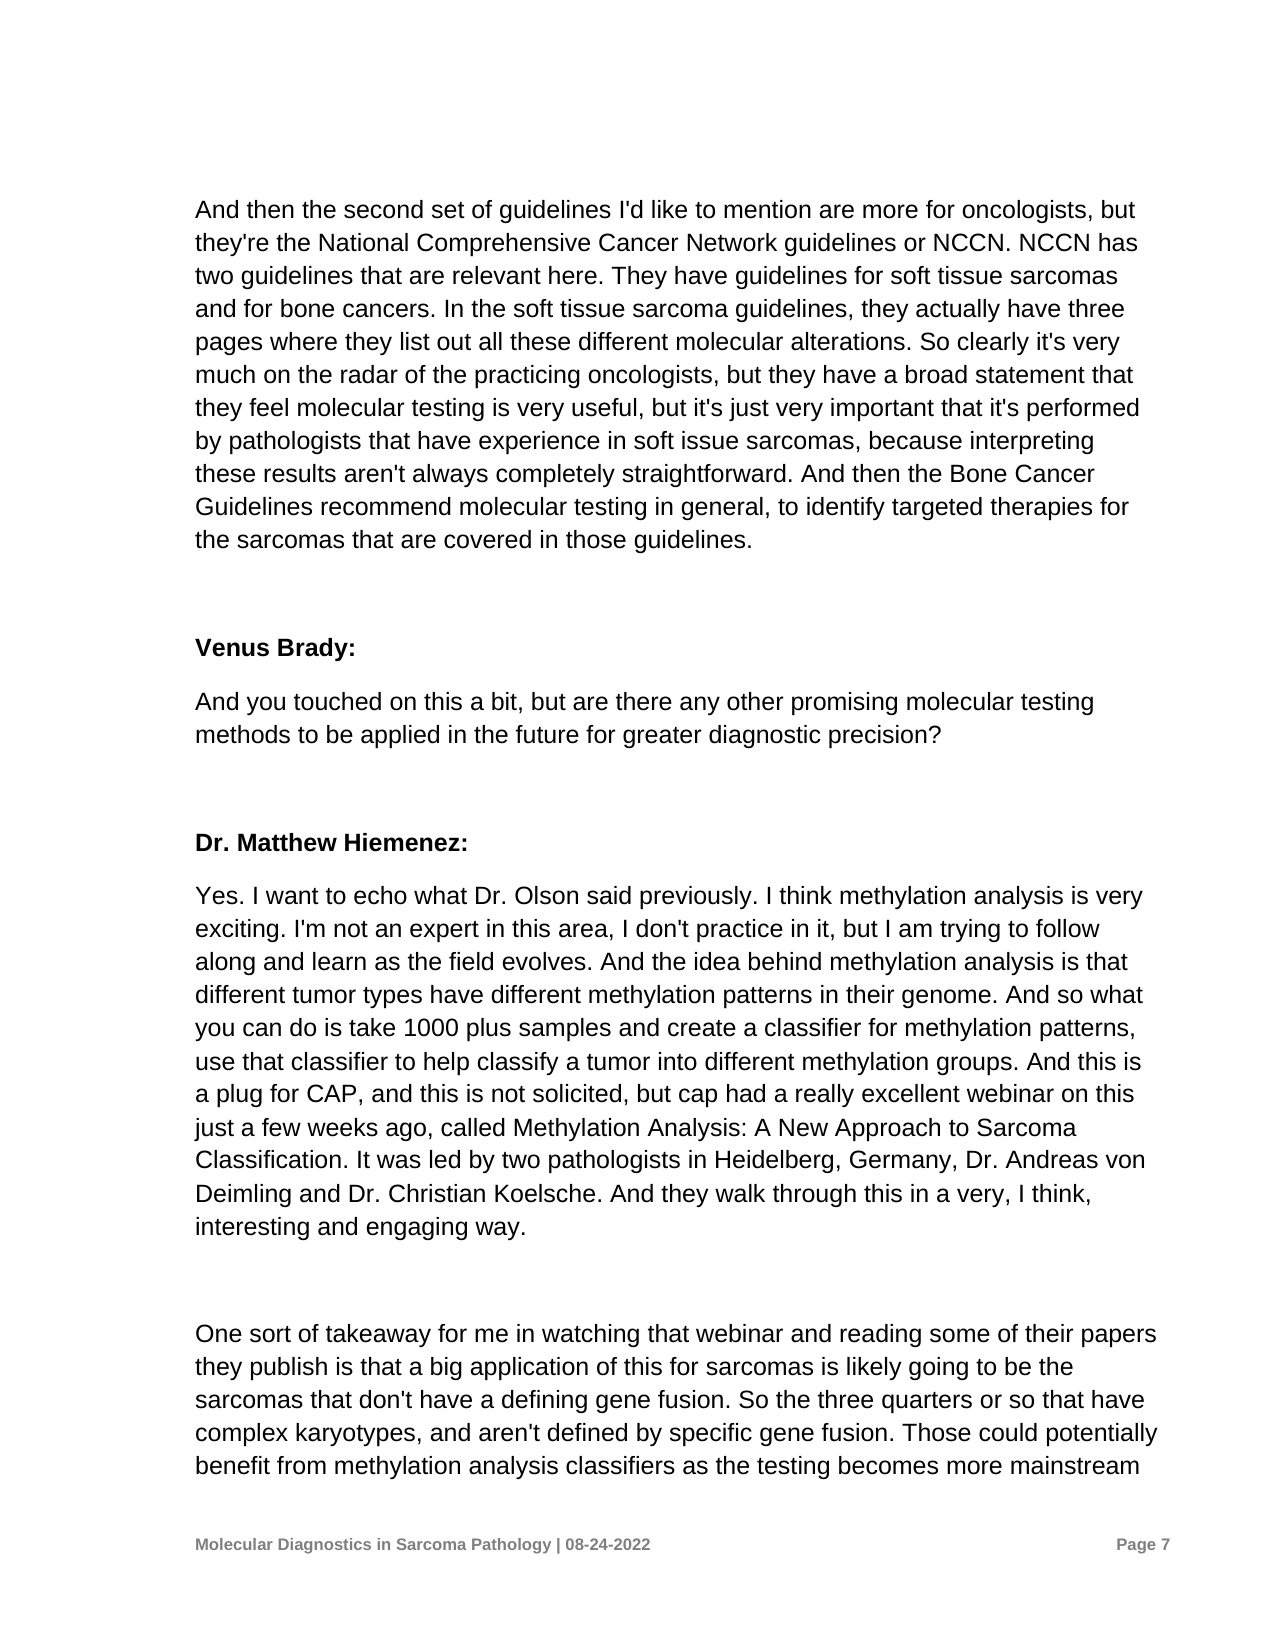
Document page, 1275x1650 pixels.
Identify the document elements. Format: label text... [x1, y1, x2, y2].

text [195, 1319, 1162, 1480]
text And you touched on this a bit, but are there any other promising molecular testing methods to be applied in the future for greater diagnostic precision? [195, 687, 1162, 748]
text Yes. I want to echo what Dr. Olson said previously. I think methylation analysis is very exciting. I'm not an expert in this area, I don't practice in it, but I am trying to follow along and learn as the field evolves. And the idea behind methylation analysis is that different tumor types have different methylation patterns in their genome. And so what you can do is take 1000 plus samples and create a classifier for methylation patterns, use that classifier to help classify a tumor into different methylation groups. And this is a plug for CAP, and this is not solicited, but cap had a really excellent webinar on this just a few weeks ago, called Methylation Analysis: A New Approach to Sarcoma Classification. It was led by two pathologists in Heidelberg, Germany, Dr. Andreas von Deimling and Dr. Christian Koelsche. And they walk through this in a very, I think, interesting and engaging way. [195, 881, 1162, 1240]
text Venus Brady: [195, 633, 1162, 662]
text Dr. Matthew Hiemenez: [195, 827, 1162, 856]
text And then the second set of guidelines I'd like to mention are more for oncologists, but they're the National Comprehensive Cancer Network guidelines or NCCN. NCCN has two guidelines that are relevant here. They have guidelines for soft tissue sarcomas and for bone cancers. In the soft tissue sarcoma guidelines, they actually have three pages where they list out all these different molecular alterations. So clearly it's very much on the radar of the practicing oncologists, but they have a broad statement that they feel molecular testing is very useful, but it's just very important that it's performed by pathologists that have experience in soft issue sarcomas, because interpreting these results aren't always completely straightforward. And then the Bone Cancer Guidelines recommend molecular testing in general, to identify targeted therapies for the sarcomas that are covered in those guidelines. [195, 195, 1162, 554]
